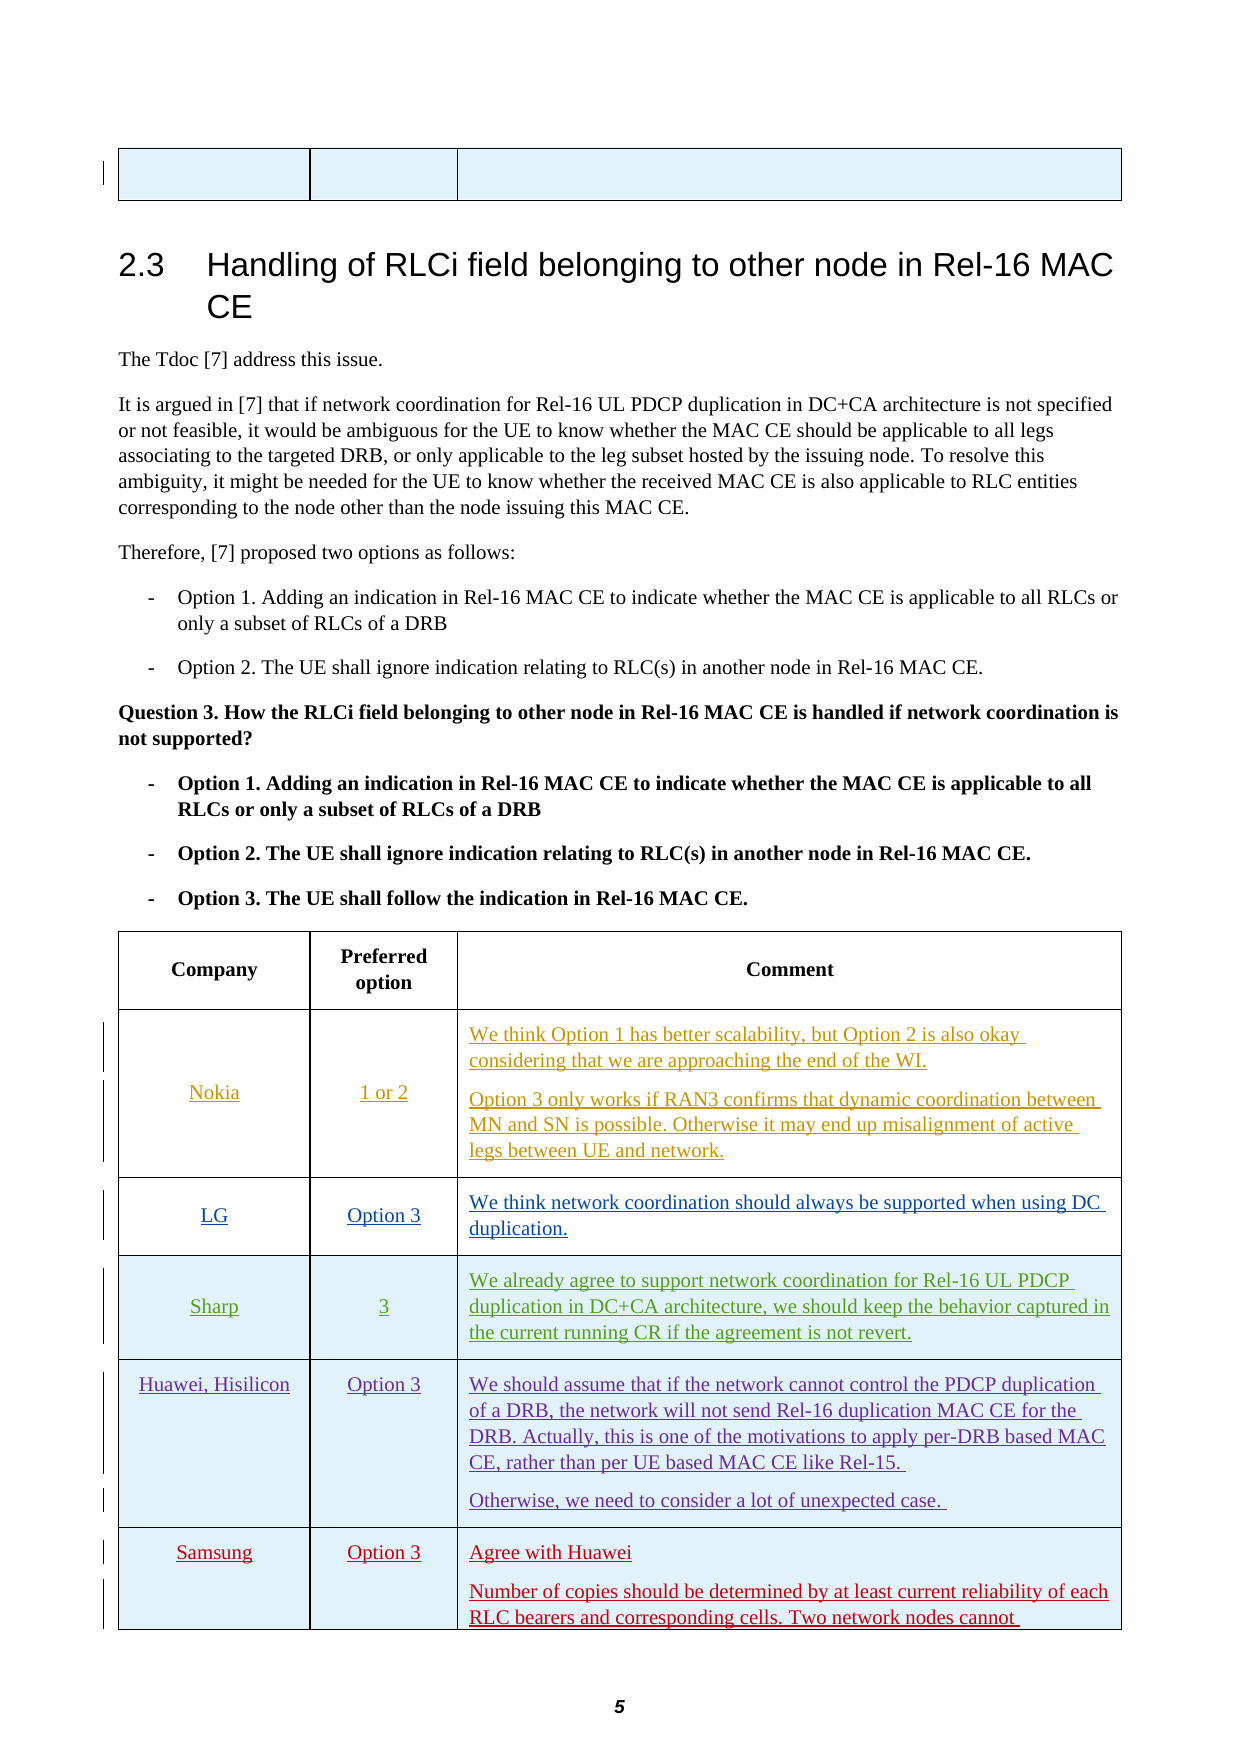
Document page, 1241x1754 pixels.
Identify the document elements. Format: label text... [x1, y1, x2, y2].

text - Option 2. The UE shall ignore indication relating to RLC(s) in another node in Rel-16 MAC CE. [148, 841, 1122, 865]
text Therefore, [7] proposed two options as follows: [118, 540, 1122, 564]
text - Option 3. The UE shall follow the indication in Rel-16 MAC CE. [148, 886, 1122, 910]
table_cell [311, 1010, 457, 1177]
text - Option 1. Adding an indication in Rel-16 MAC CE to indicate whether the MAC CE is applicable to all RLCs or only a subset of RLCs of a DRB [148, 771, 1122, 821]
table_cell [458, 1010, 1121, 1177]
text The Tdoc [7] address this issue. [118, 347, 1122, 371]
text It is argued in [7] that if network coordination for Rel-16 UL PDCP duplication in DC+CA architecture is not specified or not feasible, it would be ambiguous for the UE to know whether the MAC CE should be applicable to all legs associating to the targeted DRB, or only applicable to the leg subset hosted by the issuing node. To resolve this ambiguity, it might be needed for the UE to know whether the received MAC CE is also applicable to RLC entities corresponding to the node other than the node issuing this MAC CE. [118, 392, 1122, 519]
table_header Comment [458, 932, 1121, 1008]
table_header Preferred option [311, 932, 457, 1008]
table_header Company [119, 932, 309, 1008]
table_cell [119, 1178, 309, 1255]
subtitle 2.3 Handling of RLCi field belonging to other node in Rel-16 MAC CE [118, 245, 1122, 325]
table_cell [458, 1178, 1121, 1255]
table_cell [311, 1178, 457, 1255]
table_cell [119, 1010, 309, 1177]
text - Option 2. The UE shall ignore indication relating to RLC(s) in another node in Rel-16 MAC CE. [148, 655, 1122, 679]
text - Option 1. Adding an indication in Rel-16 MAC CE to indicate whether the MAC CE is applicable to all RLCs or only a subset of RLCs of a DRB [148, 585, 1122, 635]
text Question 3. How the RLCi field belonging to other node in Rel-16 MAC CE is handled if network coordination is not supported? [118, 700, 1122, 750]
